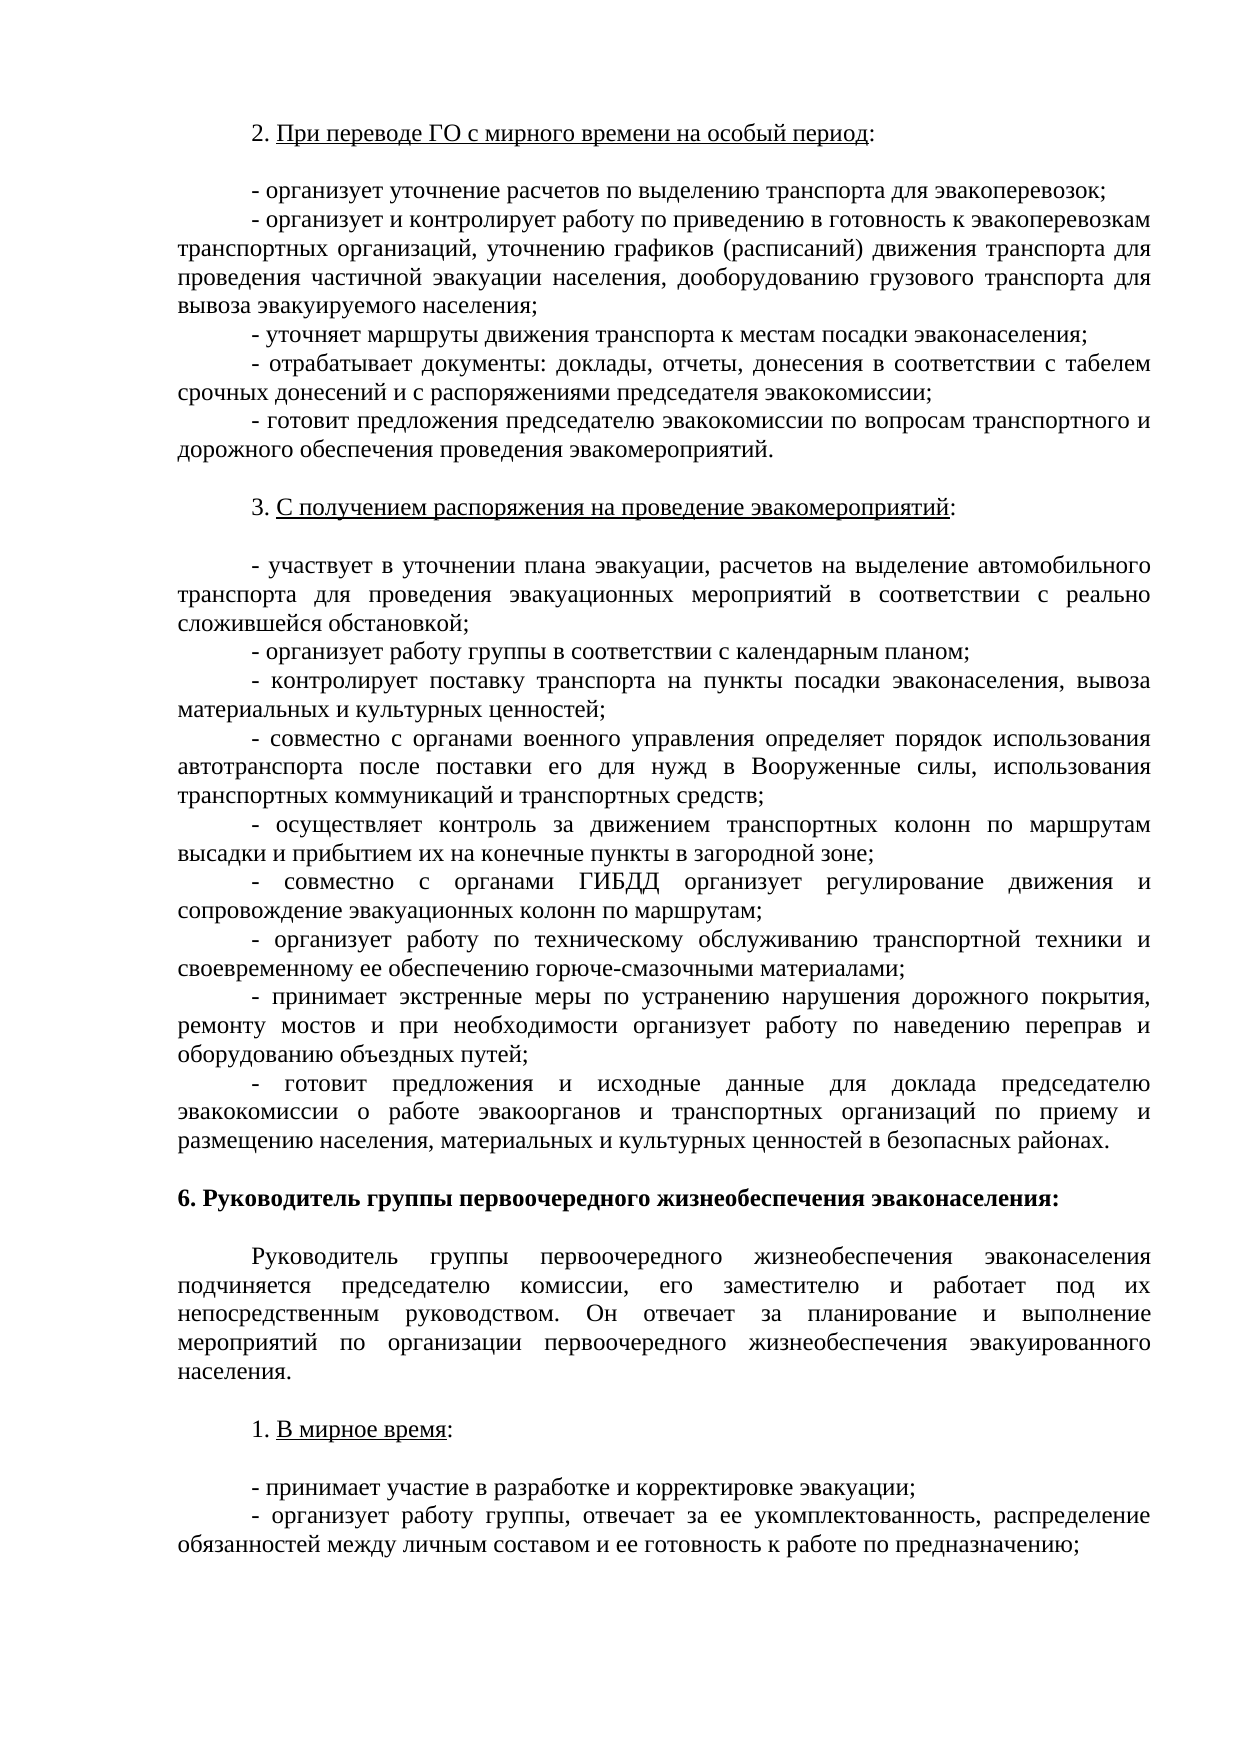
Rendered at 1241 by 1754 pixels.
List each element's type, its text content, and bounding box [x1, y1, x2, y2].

text - организует и контролирует работу по приведению в готовность к эвакоперевозкам транспортных организаций, уточнению графиков (расписаний) движения транспорта для проведения частичной эвакуации населения, дооборудованию грузового транспорта для вывоза эвакуируемого населения; [177, 204, 1152, 319]
text - принимает экстренные меры по устранению нарушения дорожного покрытия, ремонту мостов и при необходимости организует работу по наведению переправ и оборудованию объездных путей; [177, 981, 1152, 1068]
text - принимает участие в разработке и корректировке эвакуации; [177, 1472, 1152, 1501]
text 1. В мирное время: [177, 1414, 1152, 1443]
text 6. Руководитель группы первоочередного жизнеобеспечения эваконаселения: [177, 1183, 1152, 1212]
text - готовит предложения председателю эвакокомиссии по вопросам транспортного и дорожного обеспечения проведения эвакомероприятий. [177, 406, 1152, 463]
text 3. С получением распоряжения на проведение эвакомероприятий: [177, 492, 1152, 521]
text - участвует в уточнении плана эвакуации, расчетов на выделение автомобильного транспорта для проведения эвакуационных мероприятий в соответствии с реально сложившейся обстановкой; [177, 550, 1152, 636]
text 2. При переводе ГО с мирного времени на особый период: [177, 118, 1152, 147]
text - организует уточнение расчетов по выделению транспорта для эвакоперевозок; [177, 176, 1152, 204]
text - организует работу по техническому обслуживанию транспортной техники и своевременному ее обеспечению горюче-смазочными материалами; [177, 924, 1152, 981]
text - совместно с органами военного управления определяет порядок использования автотранспорта после поставки его для нужд в Вооруженные силы, использования транспортных коммуникаций и транспортных средств; [177, 723, 1152, 809]
text - готовит предложения и исходные данные для доклада председателю эвакокомиссии о работе эвакоорганов и транспортных организаций по приему и размещению населения, материальных и культурных ценностей в безопасных районах. [177, 1068, 1152, 1154]
text - совместно с органами ГИБДД организует регулирование движения и сопровождение эвакуационных колонн по маршрутам; [177, 866, 1152, 924]
text - осуществляет контроль за движением транспортных колонн по маршрутам высадки и прибытием их на конечные пункты в загородной зоне; [177, 809, 1152, 866]
text Руководитель группы первоочередного жизнеобеспечения эваконаселения подчиняется председателю комиссии, его заместителю и работает под их непосредственным руководством. Он отвечает за планирование и выполнение мероприятий по организации первоочередного жизнеобеспечения эвакуированного населения. [177, 1241, 1152, 1385]
text - уточняет маршруты движения транспорта к местам посадки эваконаселения; [177, 319, 1152, 348]
text - отрабатывает документы: доклады, отчеты, донесения в соответствии с табелем срочных донесений и с распоряжениями председателя эвакокомиссии; [177, 348, 1152, 406]
text - контролирует поставку транспорта на пункты посадки эваконаселения, вывоза материальных и культурных ценностей; [177, 665, 1152, 723]
text - организует работу группы, отвечает за ее укомплектованность, распределение обязанностей между личным составом и ее готовность к работе по предназначению; [177, 1501, 1152, 1558]
text - организует работу группы в соответствии с календарным планом; [177, 636, 1152, 665]
